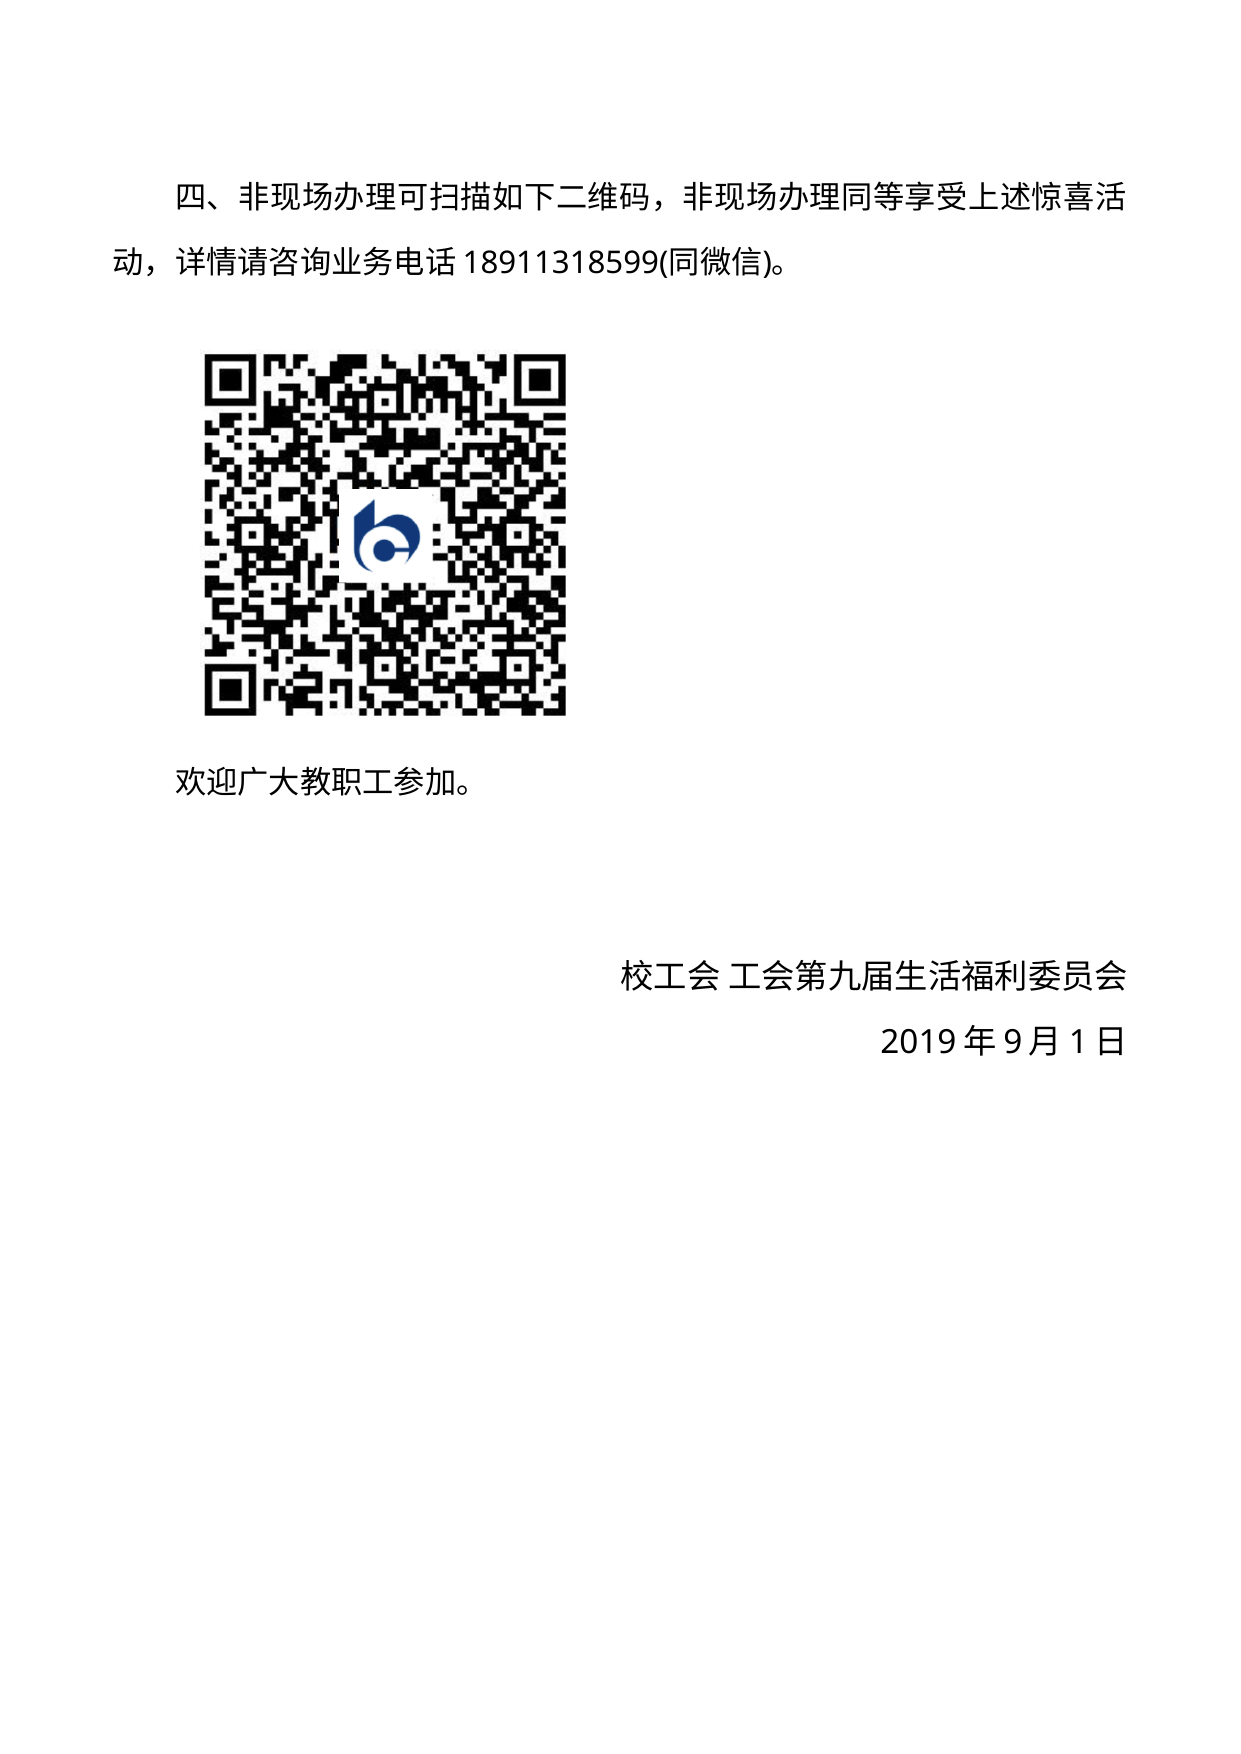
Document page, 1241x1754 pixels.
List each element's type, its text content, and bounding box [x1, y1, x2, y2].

picture [175, 292, 592, 731]
text 2019年9月1日 [112, 1007, 1128, 1072]
text 欢迎广大教职工参加。 [112, 747, 1128, 812]
text 校工会 工会第九届生活福利委员会 [112, 942, 1128, 1007]
text 四、非现场办理可扫描如下二维码，非现场办理同等享受上述惊喜活动，详情请咨询业务电话18911318599(同微信)。 [112, 162, 1128, 292]
